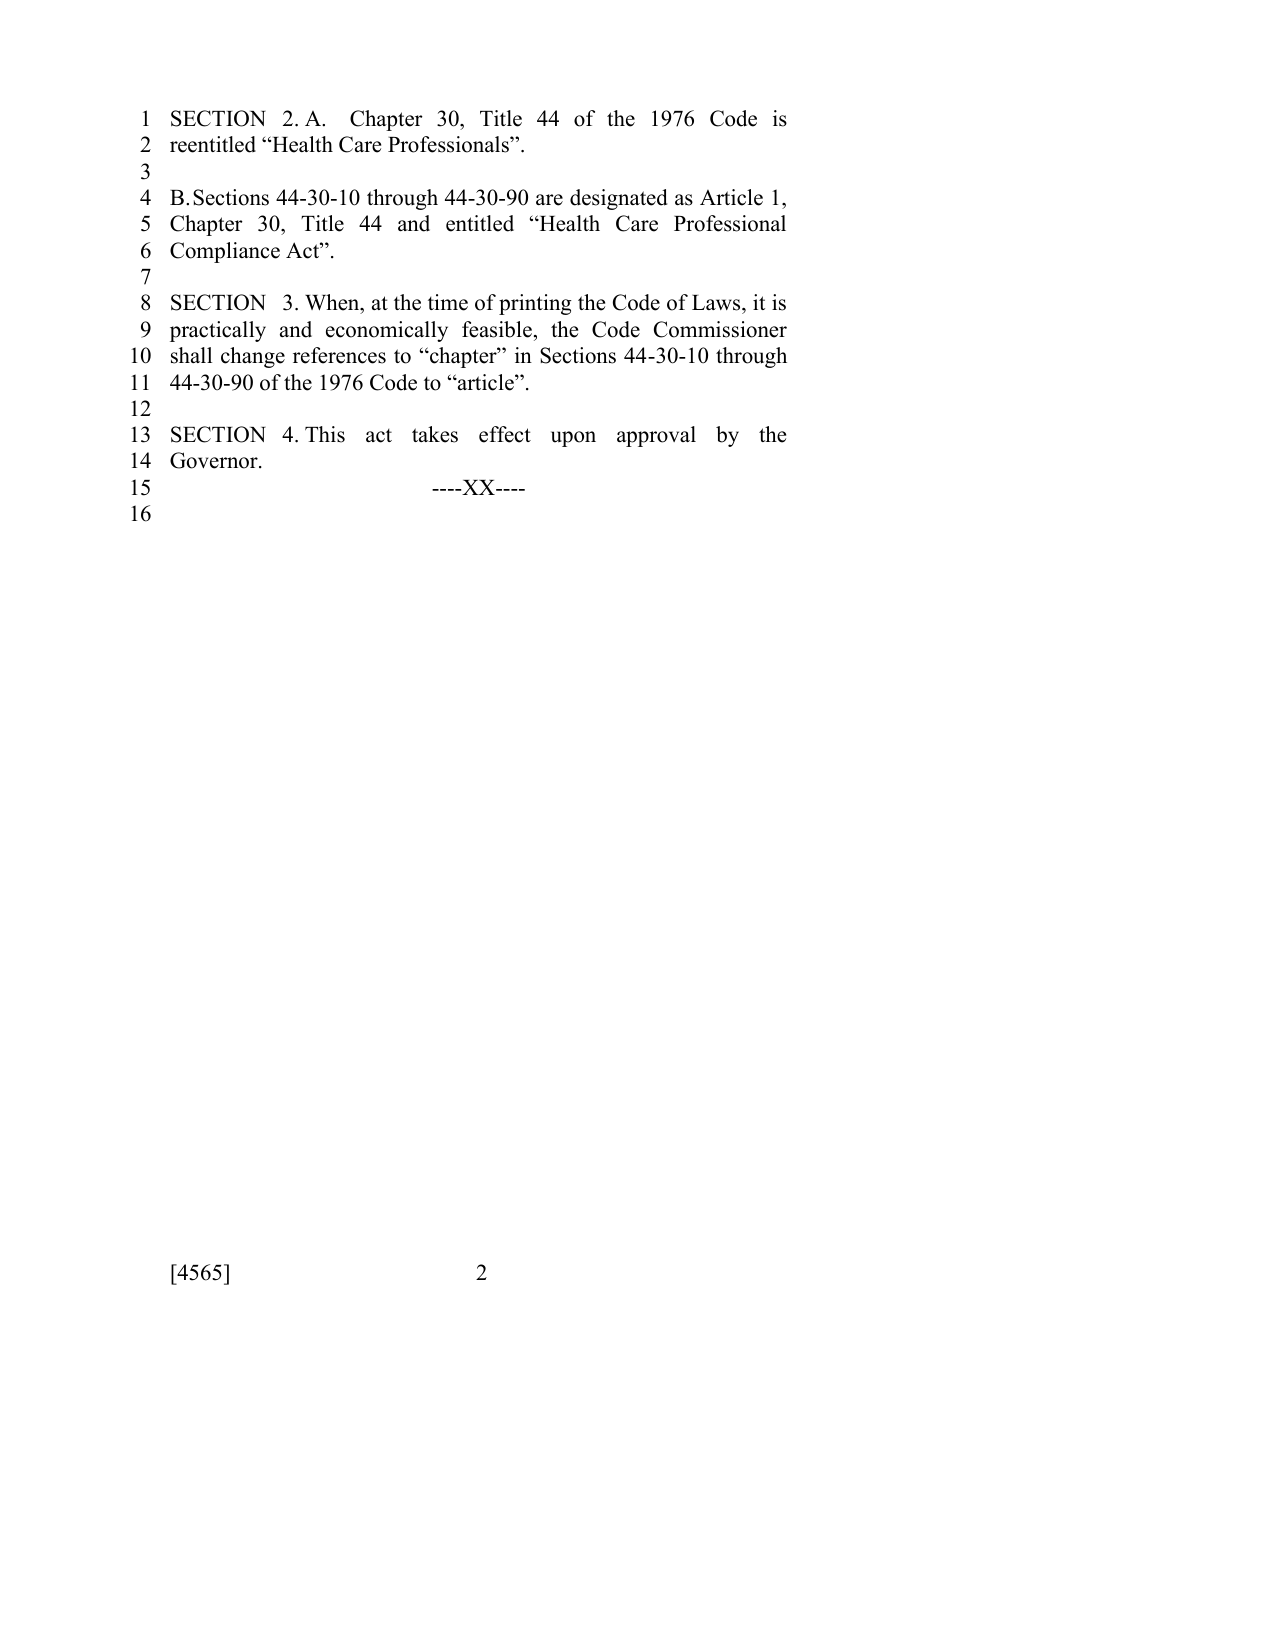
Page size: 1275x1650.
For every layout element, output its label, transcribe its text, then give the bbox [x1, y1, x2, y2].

text SECTION 4. This act takes effect upon approval by the Governor. [169, 421, 787, 474]
text ----XX---- [169, 474, 787, 500]
text B. Sections 44-30-10 through 44-30-90 are designated as Article 1, Chapter 30, Title 44 and entitled “Health Care Professional Compliance Act”. [169, 184, 787, 263]
text SECTION 2. A. Chapter 30, Title 44 of the 1976 Code is reentitled “Health Care Professionals”. [169, 105, 787, 158]
text SECTION 3. When, at the time of printing the Code of Laws, it is practically and economically feasible, the Code Commissioner shall change references to “chapter” in Sections 44-30-10 through 44-30-90 of the 1976 Code to “article”. [169, 289, 787, 395]
